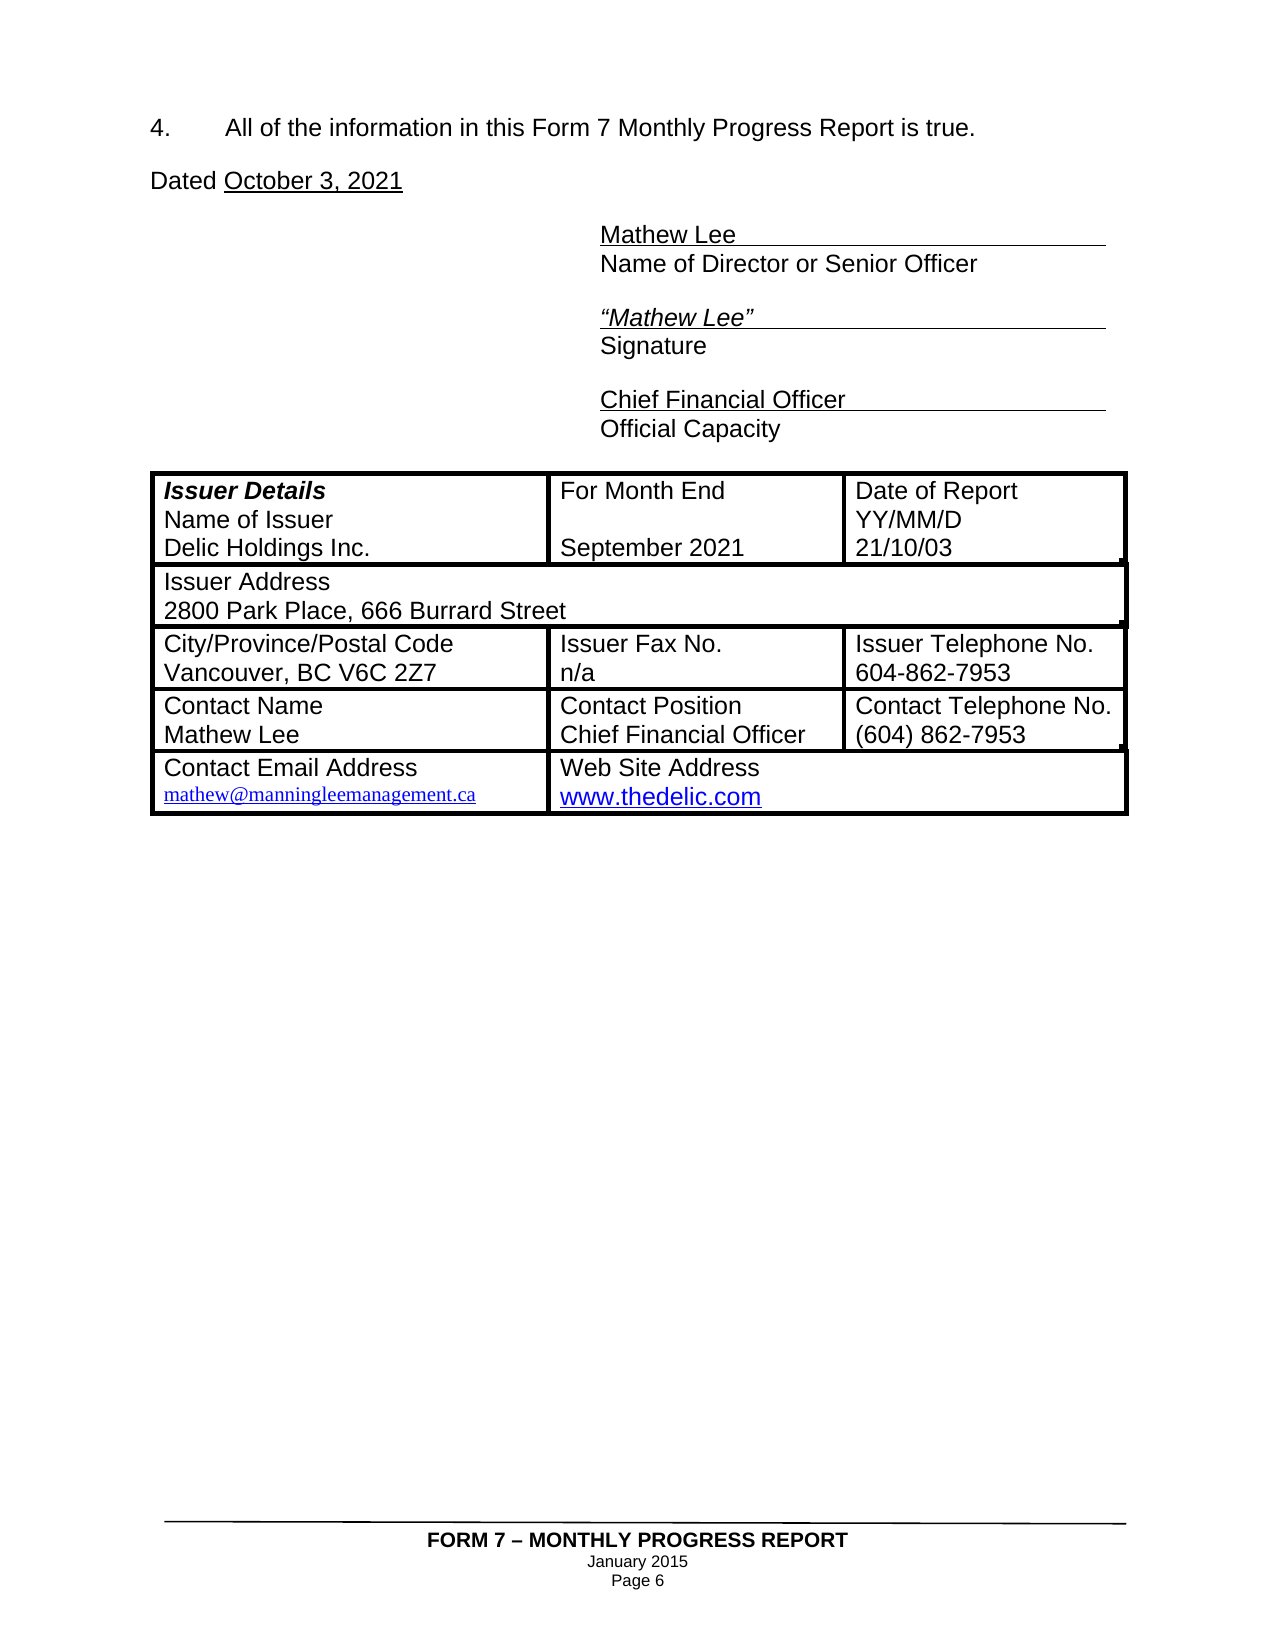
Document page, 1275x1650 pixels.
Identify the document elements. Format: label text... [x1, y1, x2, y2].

text “Mathew Lee” Signature [150, 302, 1125, 360]
table_cell City/Province/Postal Code Vancouver, BC V6C 2Z7 [155, 629, 546, 687]
table_header For Month End September 2021 [551, 476, 842, 562]
table_cell Issuer Telephone No. 604-862-7953 [846, 629, 1123, 687]
table_cell Web Site Address www.thedelic.com [551, 753, 1124, 811]
table_cell Issuer Address 2800 Park Place, 666 Burrard Street [155, 567, 1124, 624]
text Dated October 3, 2021 [150, 166, 1125, 195]
table_cell Issuer Fax No. n/a [551, 629, 842, 687]
table_cell Contact Email Address mathew@manningleemanagement.ca [155, 753, 546, 811]
text Mathew Lee Name of Director or Senior Officer [150, 220, 1125, 277]
table_header Date of Report YY/MM/D 21/10/03 [846, 476, 1123, 562]
text Chief Financial Officer Official Capacity [150, 385, 1125, 442]
table_cell Contact Name Mathew Lee [155, 691, 546, 749]
list All of the information in this Form 7 Monthly Progress Report is true. [150, 112, 1125, 141]
table_cell Contact Telephone No. (604) 862-7953 [846, 691, 1123, 749]
table_cell Contact Position Chief Financial Officer [551, 691, 842, 749]
table_header Issuer Details Name of Issuer Delic Holdings Inc. [155, 476, 546, 562]
